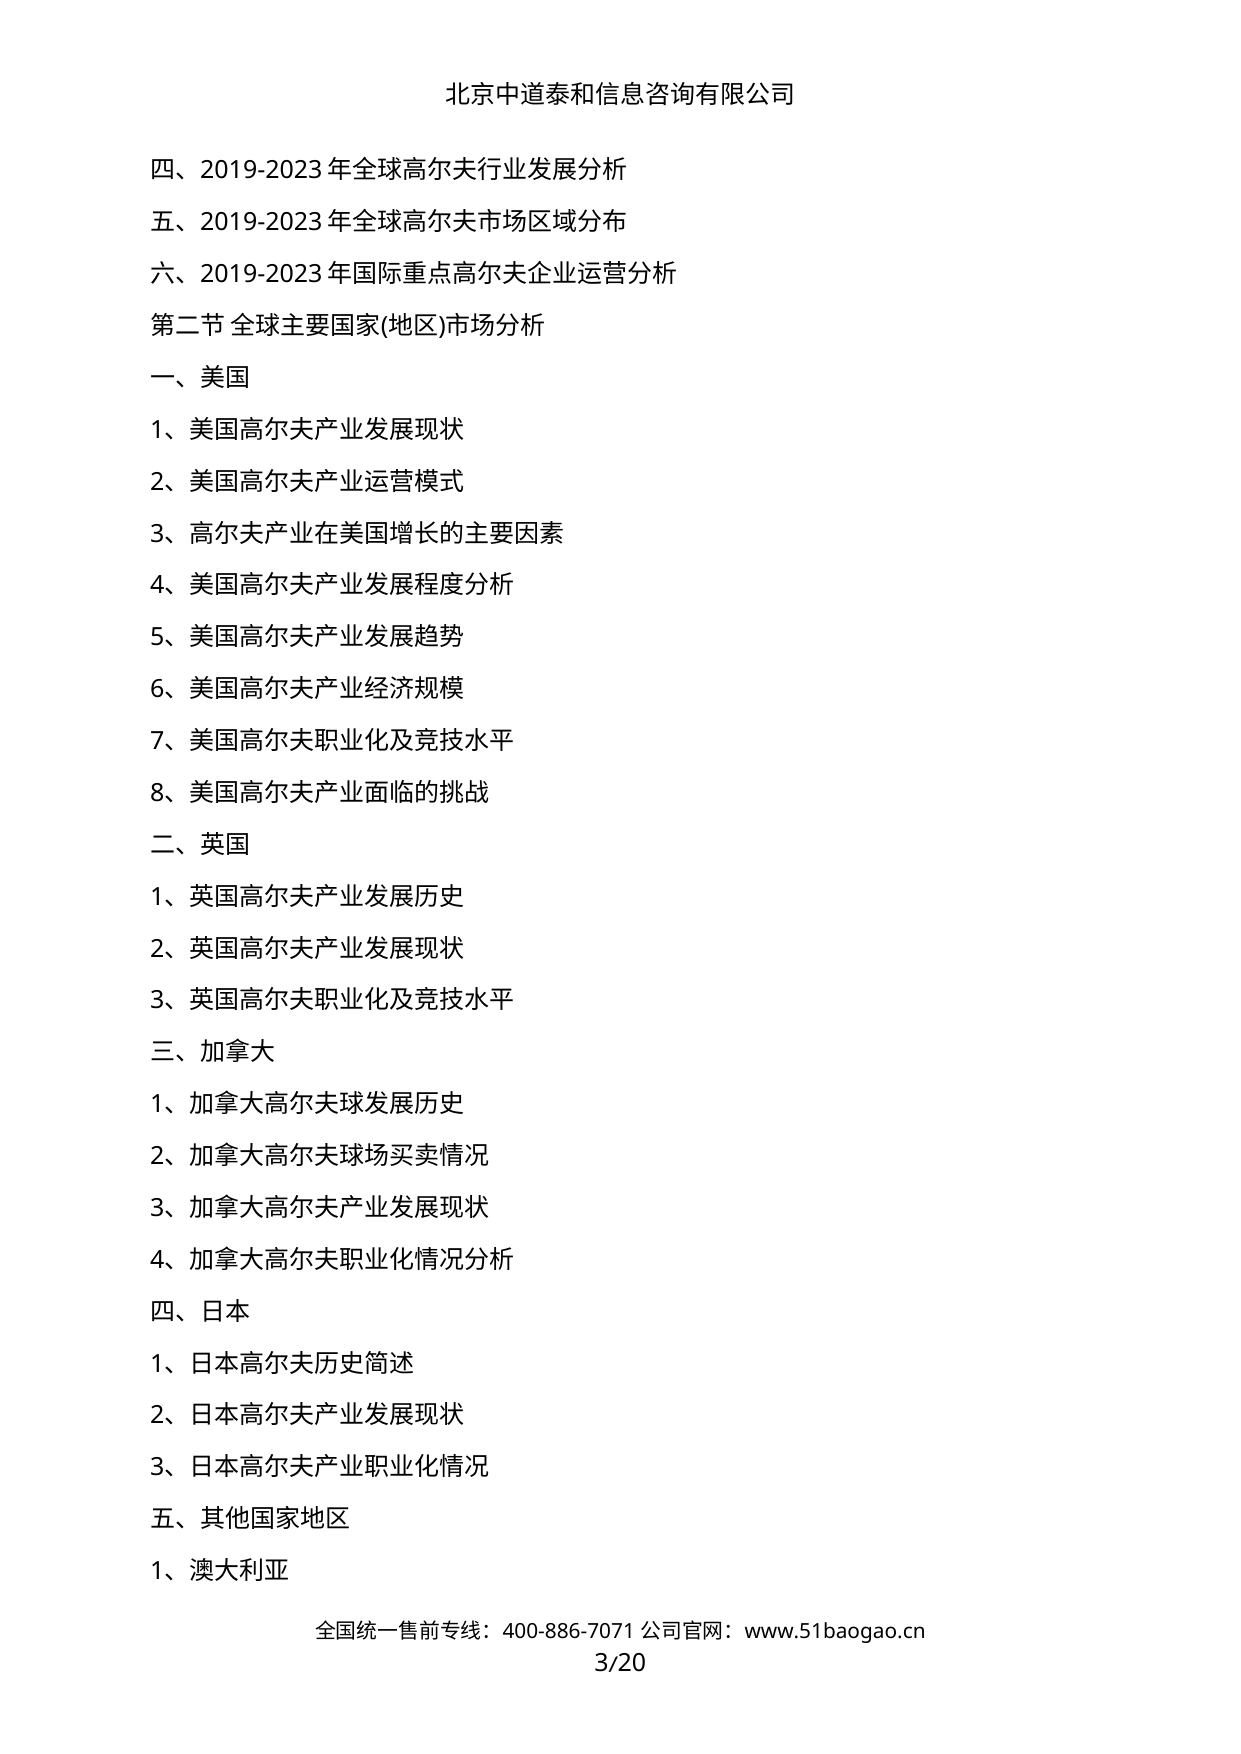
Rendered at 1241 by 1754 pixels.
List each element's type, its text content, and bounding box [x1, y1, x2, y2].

text 五、其他国家地区 [150, 1499, 1090, 1535]
text 3、高尔夫产业在美国增长的主要因素 [150, 513, 1090, 549]
text 第二节 全球主要国家(地区)市场分析 [150, 306, 1090, 342]
text 8、美国高尔夫产业面临的挑战 [150, 772, 1090, 809]
text 4、美国高尔夫产业发展程度分析 [150, 565, 1090, 601]
text 1、加拿大高尔夫球发展历史 [150, 1084, 1090, 1120]
text 3、日本高尔夫产业职业化情况 [150, 1447, 1090, 1483]
text 1、日本高尔夫历史简述 [150, 1343, 1090, 1379]
text 三、加拿大 [150, 1032, 1090, 1068]
text 四、日本 [150, 1291, 1090, 1327]
text 2、美国高尔夫产业运营模式 [150, 461, 1090, 497]
text 2、英国高尔夫产业发展现状 [150, 928, 1090, 964]
text 五、2019-2023年全球高尔夫市场区域分布 [150, 202, 1090, 238]
text 六、2019-2023年国际重点高尔夫企业运营分析 [150, 254, 1090, 290]
text 1、美国高尔夫产业发展现状 [150, 409, 1090, 446]
text 一、美国 [150, 357, 1090, 394]
text 3、英国高尔夫职业化及竞技水平 [150, 980, 1090, 1016]
text 5、美国高尔夫产业发展趋势 [150, 617, 1090, 653]
text 1、澳大利亚 [150, 1551, 1090, 1587]
text 2、日本高尔夫产业发展现状 [150, 1395, 1090, 1431]
text 二、英国 [150, 824, 1090, 861]
text 7、美国高尔夫职业化及竞技水平 [150, 721, 1090, 757]
text 4、加拿大高尔夫职业化情况分析 [150, 1239, 1090, 1276]
text 四、2019-2023年全球高尔夫行业发展分析 [150, 150, 1090, 186]
text 1、英国高尔夫产业发展历史 [150, 876, 1090, 912]
text 3、加拿大高尔夫产业发展现状 [150, 1187, 1090, 1224]
text 6、美国高尔夫产业经济规模 [150, 669, 1090, 705]
text 2、加拿大高尔夫球场买卖情况 [150, 1136, 1090, 1172]
